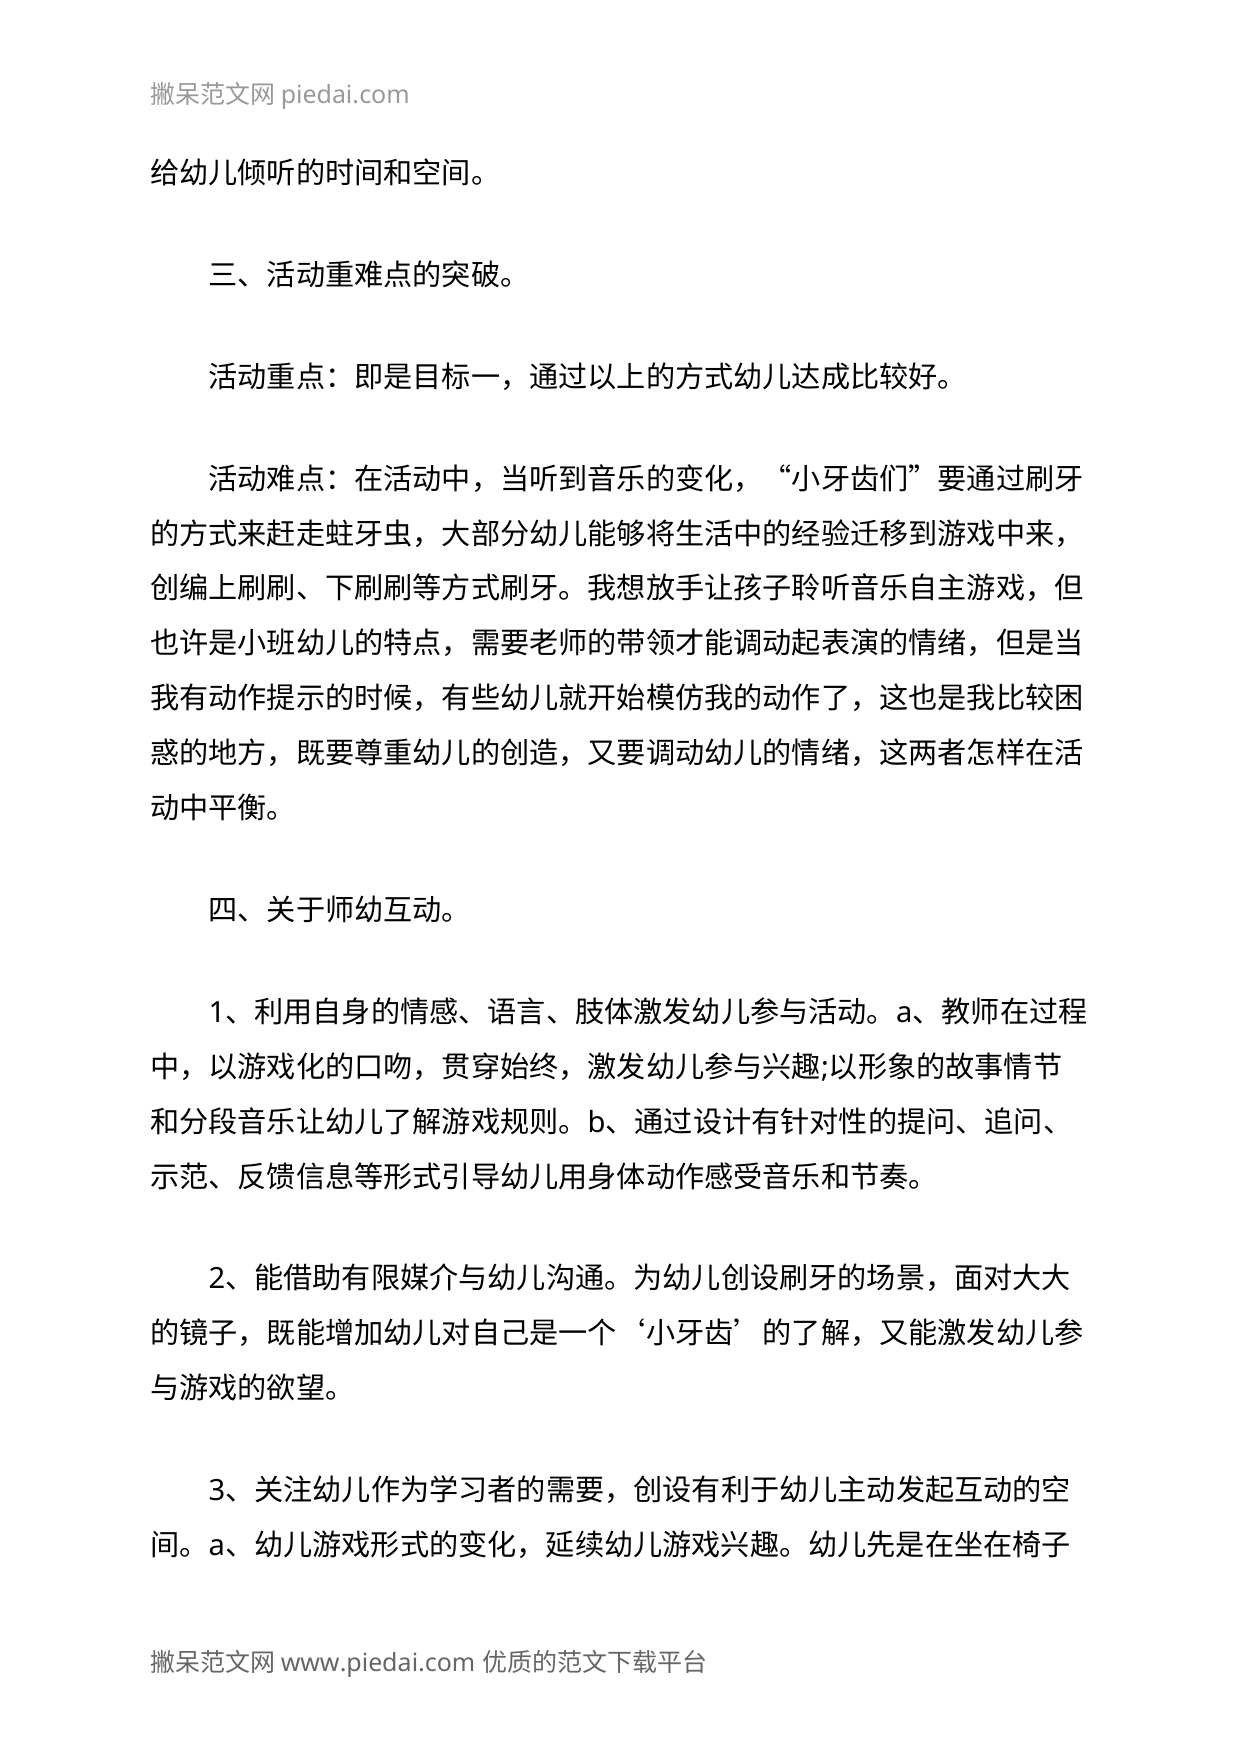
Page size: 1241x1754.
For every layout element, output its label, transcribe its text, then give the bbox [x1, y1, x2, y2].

text 四、关于师幼互动。 [150, 886, 1090, 929]
text 三、活动重难点的突破。 [150, 252, 1090, 294]
text 活动重点：即是目标一，通过以上的方式幼儿达成比较好。 [150, 353, 1090, 396]
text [150, 1467, 1090, 1564]
text 2、能借助有限媒介与幼儿沟通。为幼儿创设刷牙的场景，面对大大的镜子，既能增加幼儿对自己是一个‘小牙齿’的了解，又能激发幼儿参与游戏的欲望。 [150, 1255, 1090, 1407]
text 活动难点：在活动中，当听到音乐的变化，“小牙齿们”要通过刷牙的方式来赶走蛀牙虫，大部分幼儿能够将生活中的经验迁移到游戏中来，创编上刷刷、下刷刷等方式刷牙。我想放手让孩子聆听音乐自主游戏，但也许是小班幼儿的特点，需要老师的带领才能调动起表演的情绪，但是当我有动作提示的时候，有些幼儿就开始模仿我的动作了，这也是我比较困惑的地方，既要尊重幼儿的创造，又要调动幼儿的情绪，这两者怎样在活动中平衡。 [150, 455, 1090, 827]
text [150, 150, 1090, 192]
text 1、利用自身的情感、语言、肢体激发幼儿参与活动。a、教师在过程中，以游戏化的口吻，贯穿始终，激发幼儿参与兴趣;以形象的故事情节和分段音乐让幼儿了解游戏规则。b、通过设计有针对性的提问、追问、示范、反馈信息等形式引导幼儿用身体动作感受音乐和节奏。 [150, 988, 1090, 1196]
